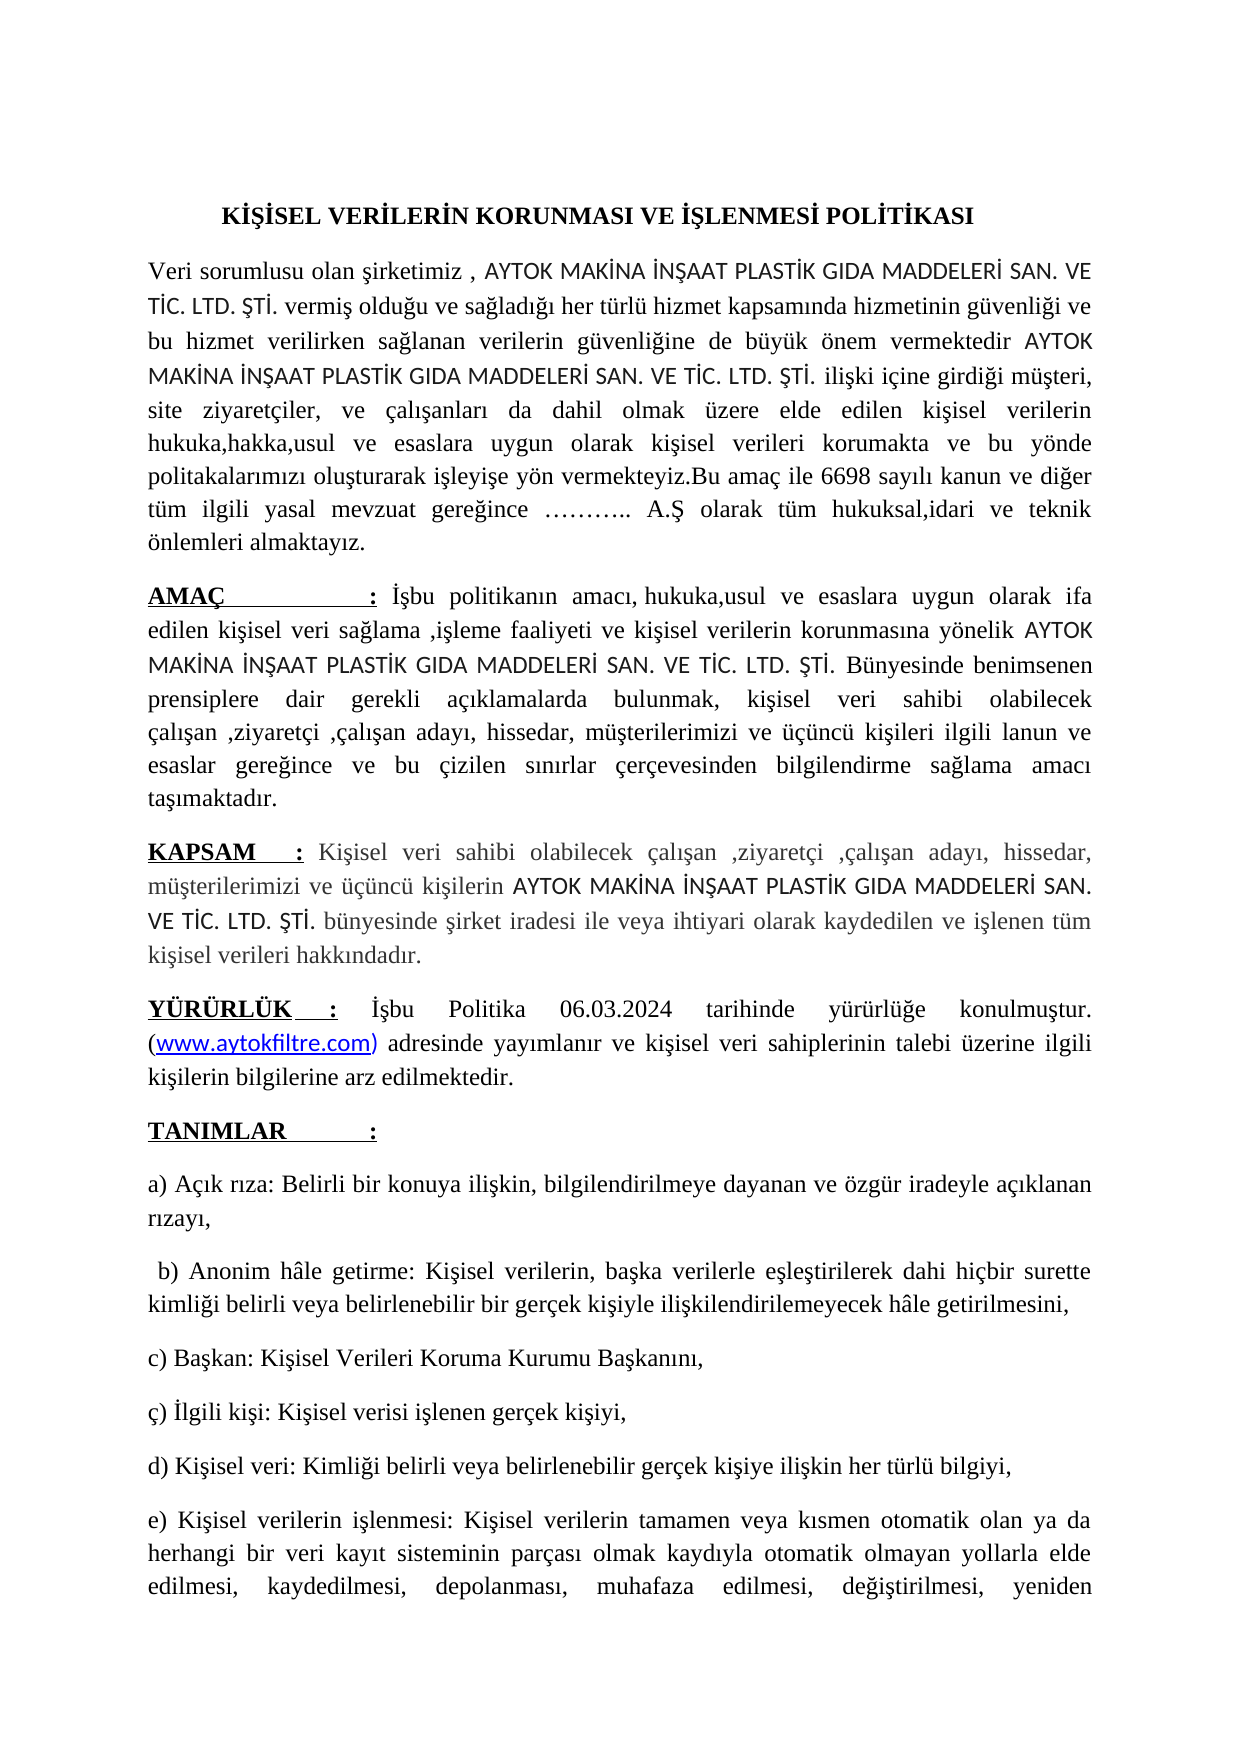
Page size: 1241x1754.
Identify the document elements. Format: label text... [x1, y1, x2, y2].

text Veri sorumlusu olan şirketimiz , AYTOK MAKİNA İNŞAAT PLASTİK GIDA MADDELERİ SAN. VE TİC. LTD. ŞTİ. vermiş olduğu ve sağladığı her türlü hizmet kapsamında hizmetinin güvenliği ve bu hizmet verilirken sağlanan verilerin güvenliğine de büyük önem vermektedir AYTOK MAKİNA İNŞAAT PLASTİK GIDA MADDELERİ SAN. VE TİC. LTD. ŞTİ. ilişki içine girdiği müşteri, site ziyaretçiler, ve çalışanları da dahil olmak üzere elde edilen kişisel verilerin hukuka,hakka,usul ve esaslara uygun olarak kişisel verileri korumakta ve bu yönde politakalarımızı oluşturarak işleyişe yön vermekteyiz.Bu amaç ile 6698 sayılı kanun ve diğer tüm ilgili yasal mevzuat gereğince ……….. A.Ş olarak tüm hukuksal,idari ve teknik önlemleri almaktayız. [148, 255, 1093, 556]
text YÜRÜRLÜK : İşbu Politika 06.03.2024 tarihinde yürürlüğe konulmuştur. (www.aytokfiltre.com) adresinde yayımlanır ve kişisel veri sahiplerinin talebi üzerine ilgili kişilerin bilgilerine arz edilmektedir. [148, 994, 1093, 1091]
text KİŞİSEL VERİLERİN KORUNMASI VE İŞLENMESİ POLİTİKASI [148, 201, 1093, 230]
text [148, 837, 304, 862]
text a) Açık rıza: Belirli bir konuya ilişkin, bilgilendirilmeye dayanan ve özgür iradeyle açıklanan rızayı, [148, 1169, 1093, 1231]
text AMAÇ : İşbu politikanın amacı, hukuka,usul ve esaslara uygun olarak ifa edilen kişisel veri sağlama ,işleme faaliyeti ve kişisel verilerin korunmasına yönelik AYTOK MAKİNA İNŞAAT PLASTİK GIDA MADDELERİ SAN. VE TİC. LTD. ŞTİ. Bünyesinde benimsenen prensiplere dair gerekli açıklamalarda bulunmak, kişisel veri sahibi olabilecek çalışan ,ziyaretçi ,çalışan adayı, hissedar, müşterilerimizi ve üçüncü kişileri ilgili lanun ve esaslar gereğince ve bu çizilen sınırlar çerçevesinden bilgilendirme sağlama amacı taşımaktadır. [148, 581, 1093, 812]
text TANIMLAR : [148, 1116, 1093, 1144]
text KAPSAM : Kişisel veri sahibi olabilecek çalışan ,ziyaretçi ,çalışan adayı, hissedar, müşterilerimizi ve üçüncü kişilerin AYTOK MAKİNA İNŞAAT PLASTİK GIDA MADDELERİ SAN. VE TİC. LTD. ŞTİ. bünyesinde şirket iradesi ile veya ihtiyari olarak kaydedilen ve işlenen tüm kişisel verileri hakkındadır. [148, 863, 1093, 969]
text c) Başkan: Kişisel Verileri Koruma Kurumu Başkanını, [148, 1343, 1093, 1372]
text ç) İlgili kişi: Kişisel verisi işlenen gerçek kişiyi, [148, 1397, 1093, 1426]
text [148, 1505, 1093, 1600]
text b) Anonim hâle getirme: Kişisel verilerin, başka verilerle eşleştirilerek dahi hiçbir surette kimliği belirli veya belirlenebilir bir gerçek kişiyle ilişkilendirilemeyecek hâle getirilmesini, [148, 1256, 1093, 1318]
text d) Kişisel veri: Kimliği belirli veya belirlenebilir gerçek kişiye ilişkin her türlü bilgiyi, [148, 1451, 1093, 1480]
